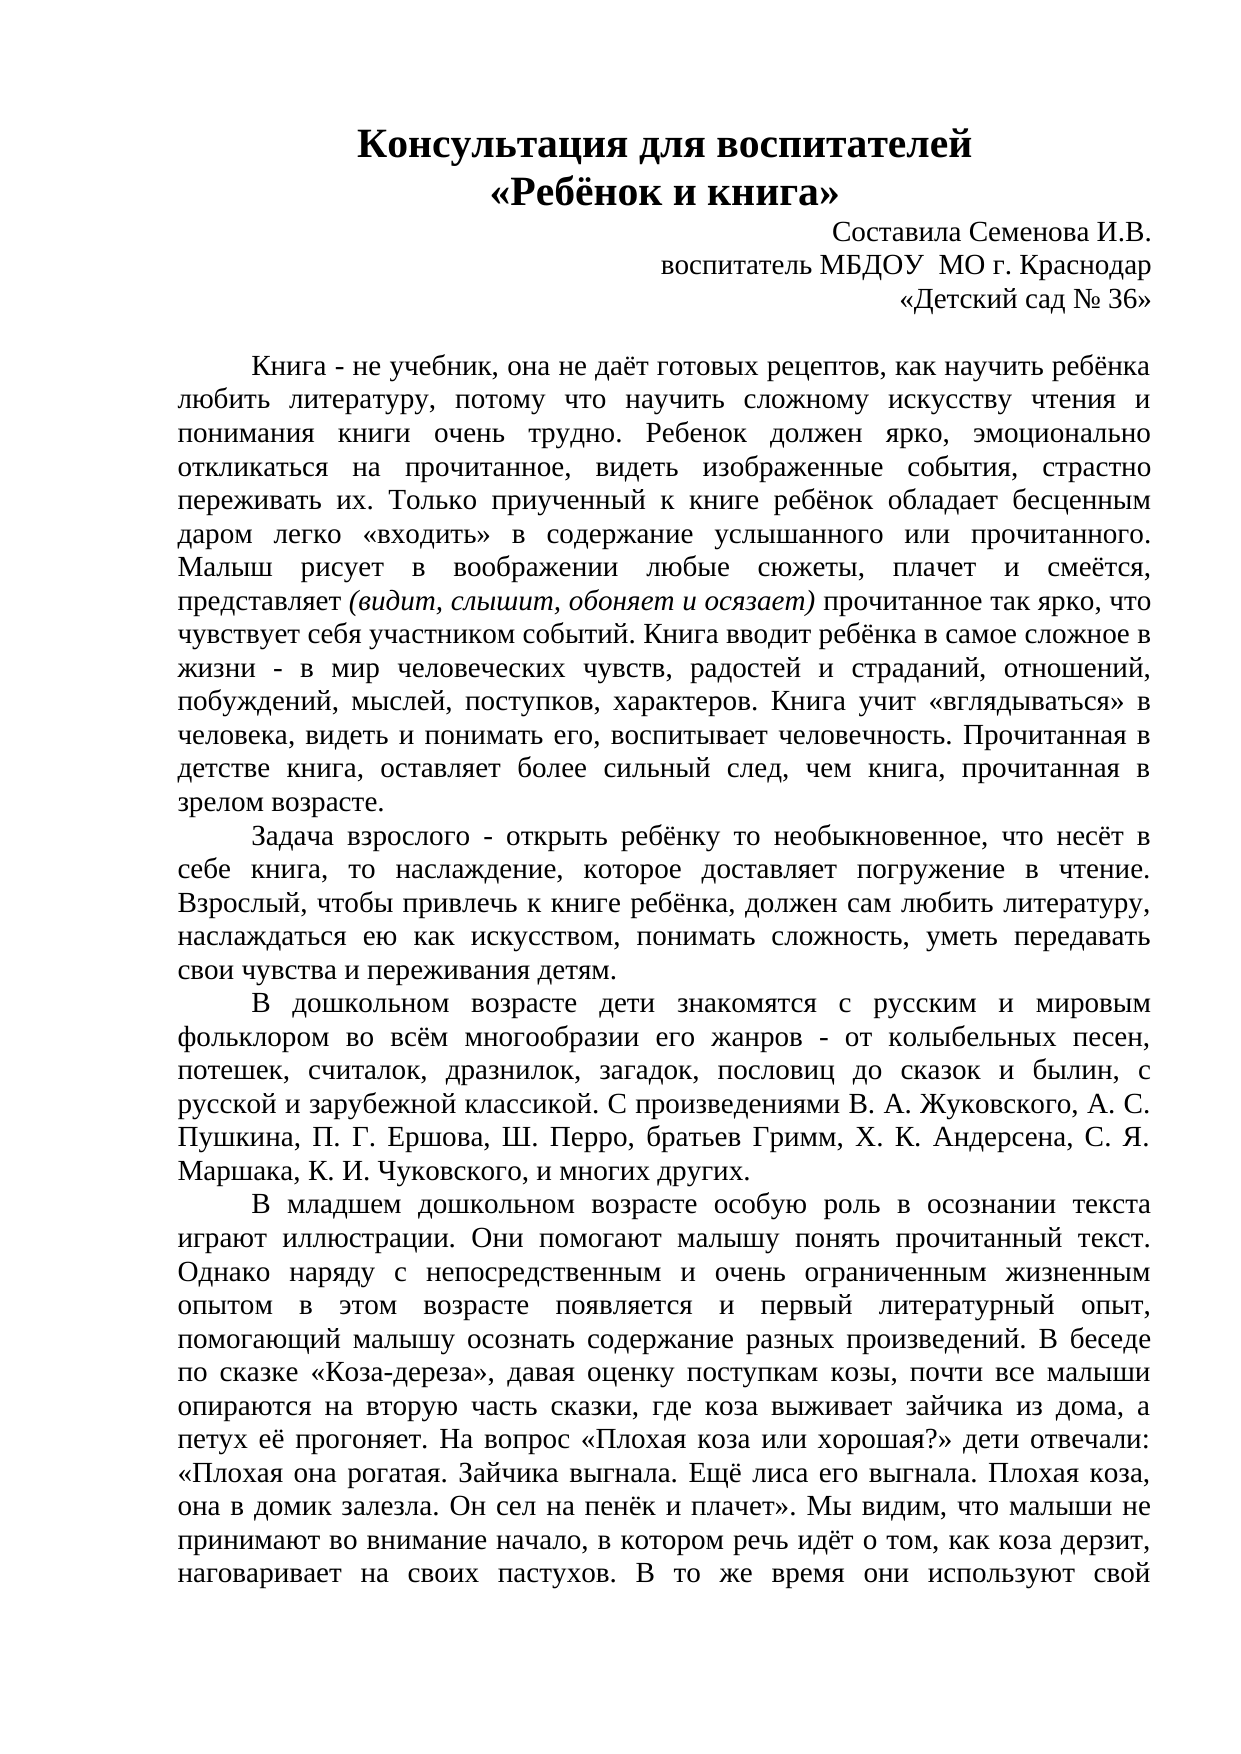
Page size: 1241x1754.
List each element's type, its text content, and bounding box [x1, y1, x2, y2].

text Книга - не учебник, она не даёт готовых рецептов, как научить ребёнка любить литературу, потому что научить сложному искусству чтения и понимания книги очень трудно. Ребенок должен ярко, эмоционально откликаться на прочитанное, видеть изображенные события, страстно переживать их. Только приученный к книге ребёнок обладает бесценным даром легко «входить» в содержание услышанного или прочитанного. Малыш рисует в воображении любые сюжеты, плачет и смеётся, представляет (видит, слышит, обоняет и осязает) прочитанное так ярко, что чувствует себя участником событий. Книга вводит ребёнка в самое сложное в жизни - в мир человеческих чувств, радостей и страданий, отношений, побуждений, мыслей, поступков, характеров. Книга учит «вглядываться» в человека, видеть и понимать его, воспитывает человечность. Прочитанная в детстве книга, оставляет более сильный след, чем книга, прочитанная в зрелом возрасте. [177, 348, 1152, 818]
text Консультация для воспитателей [177, 118, 1152, 166]
text В дошкольном возрасте дети знакомятся с русским и мировым фольклором во всём многообразии его жанров - от колыбельных песен, потешек, считалок, дразнилок, загадок, пословиц до сказок и былин, с русской и зарубежной классикой. С произведениями В. А. Жуковского, А. С. Пушкина, П. Г. Ершова, Ш. Перро, братьев Гримм, Х. К. Андерсена, С. Я. Маршака, К. И. Чуковского, и многих других. [177, 985, 1152, 1187]
text «Ребёнок и книга» [177, 166, 1152, 214]
text Задача взрослого - открыть ребёнку то необыкновенное, что несёт в себе книга, то наслаждение, которое доставляет погружение в чтение. Взрослый, чтобы привлечь к книге ребёнка, должен сам любить литературу, наслаждаться ею как искусством, понимать сложность, уметь передавать свои чувства и переживания детям. [177, 818, 1152, 985]
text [177, 1187, 1152, 1589]
text Составила Семенова И.В. воспитатель МБДОУ МО г. Краснодар «Детский сад № 36» [177, 214, 1152, 314]
